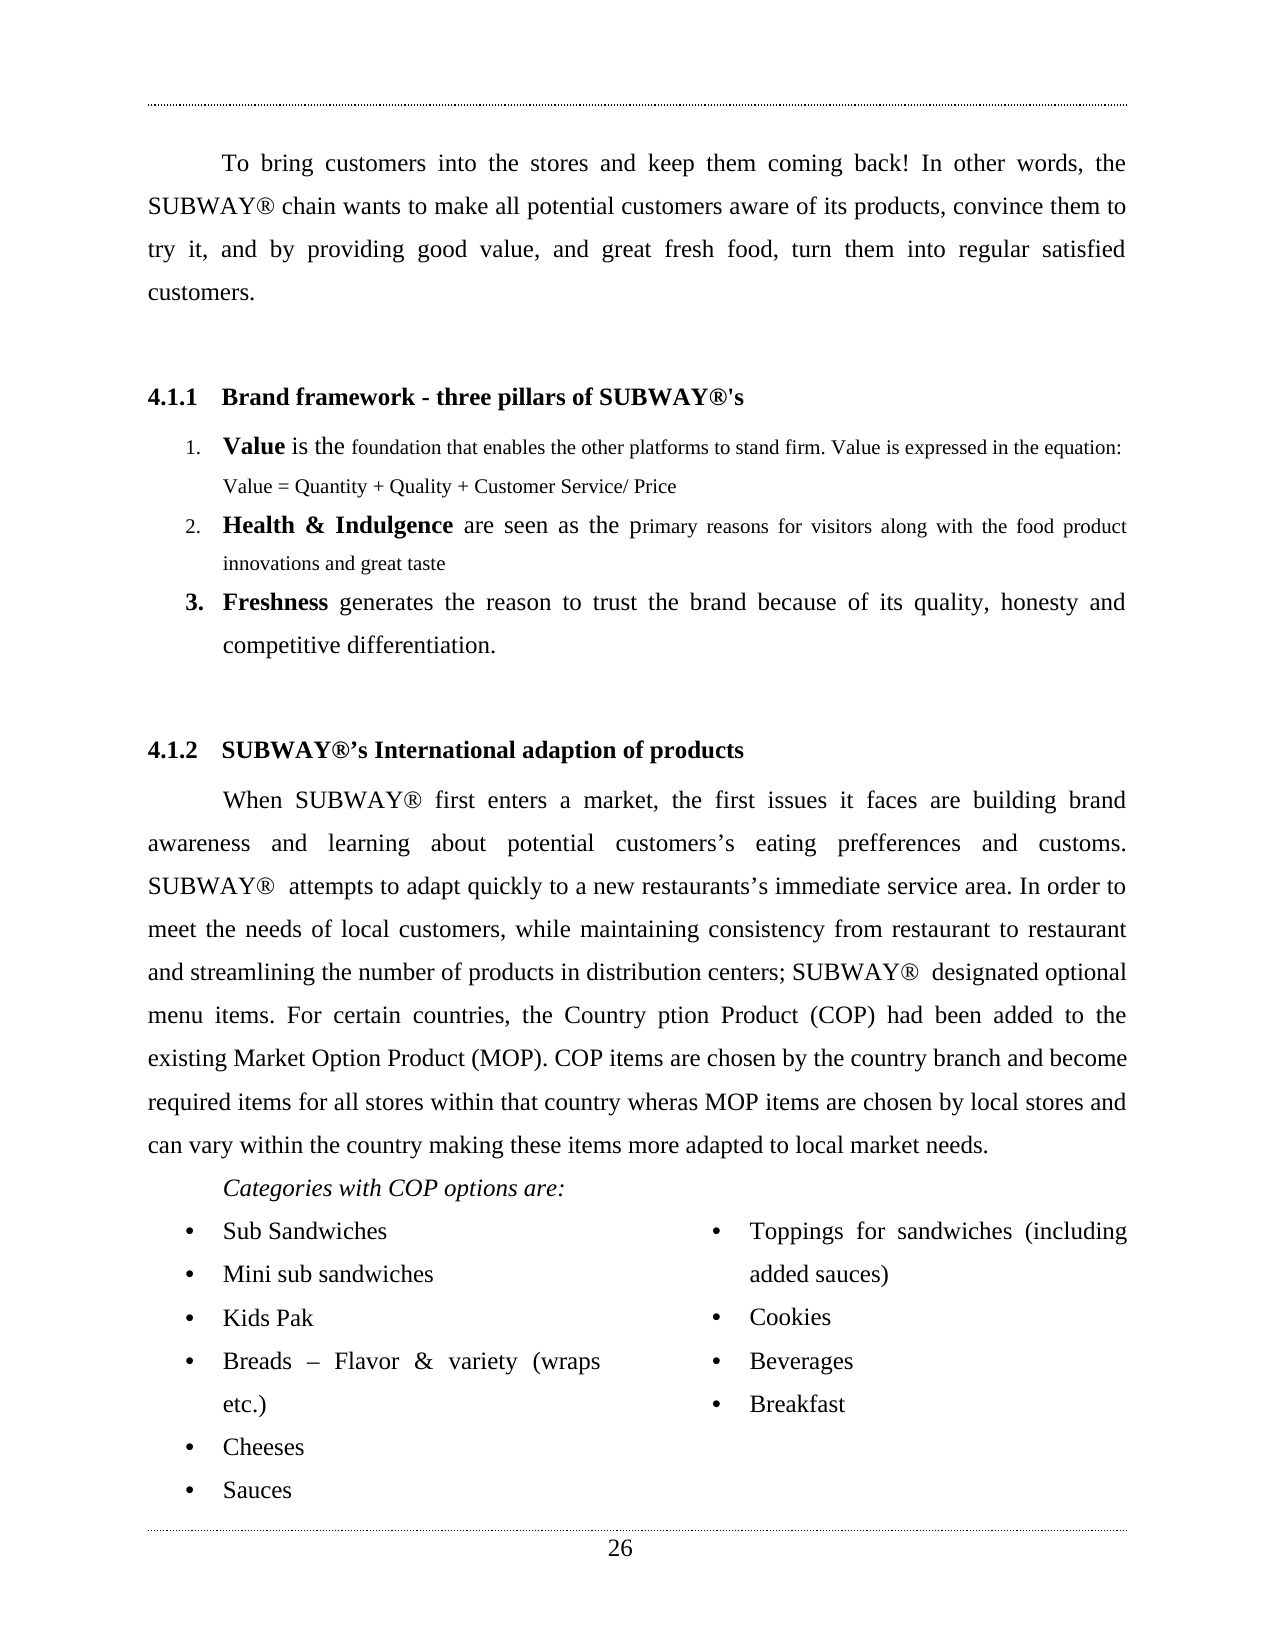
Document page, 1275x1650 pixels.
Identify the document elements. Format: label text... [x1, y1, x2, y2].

list Beverages [712, 1346, 1127, 1374]
list Kids Pak [185, 1302, 601, 1331]
list Freshness generates the reason to trust the brand because of its quality, honesty and competitive differentiation. [185, 587, 1127, 659]
list Cheeses [185, 1432, 601, 1461]
list Breads – Flavor & variety (wraps etc.) [185, 1346, 601, 1418]
list Sauces [185, 1475, 601, 1504]
text When SUBWAY® first enters a market, the first issues it faces are building brand awareness and learning about potential customers’s eating prefferences and customs. SUBWAY® attempts to adapt quickly to a new restaurants’s immediate service area. In order to meet the needs of local customers, while maintaining consistency from restaurant to restaurant and streamlining the number of products in distribution centers; SUBWAY® designated optional menu items. For certain countries, the Country ption Product (COP) had been added to the existing Market Option Product (MOP). COP items are chosen by the country branch and become required items for all stores within that country wheras MOP items are chosen by local stores and can vary within the country making these items more adapted to local market needs. [148, 785, 1127, 1158]
list Toppings for sandwiches (including added sauces) [712, 1216, 1127, 1288]
text Categories with COP options are: [148, 1173, 1127, 1202]
list Value is the foundation that enables the other platforms to stand firm. Value is expressed in the equation: [185, 431, 1127, 460]
list Mini sub sandwiches [185, 1259, 601, 1288]
list Sub Sandwiches [185, 1216, 601, 1245]
list Cookies [712, 1302, 1127, 1331]
list Value = Quantity + Quality + Customer Service/ Price [223, 474, 1127, 498]
text Brand framework - three pillars of SUBWAY®'s [148, 382, 1127, 411]
list Health & Indulgence are seen as the primary reasons for visitors along with the food product innovations and great taste [185, 511, 1127, 575]
text SUBWAY®’s International adaption of products [148, 735, 1127, 764]
text To bring customers into the stores and keep them coming back! In other words, the SUBWAY® chain wants to make all potential customers aware of its products, convince them to try it, and by providing good value, and great fresh food, turn them into regular satisfied customers. [148, 148, 1127, 306]
list Breakfast [712, 1389, 1127, 1418]
